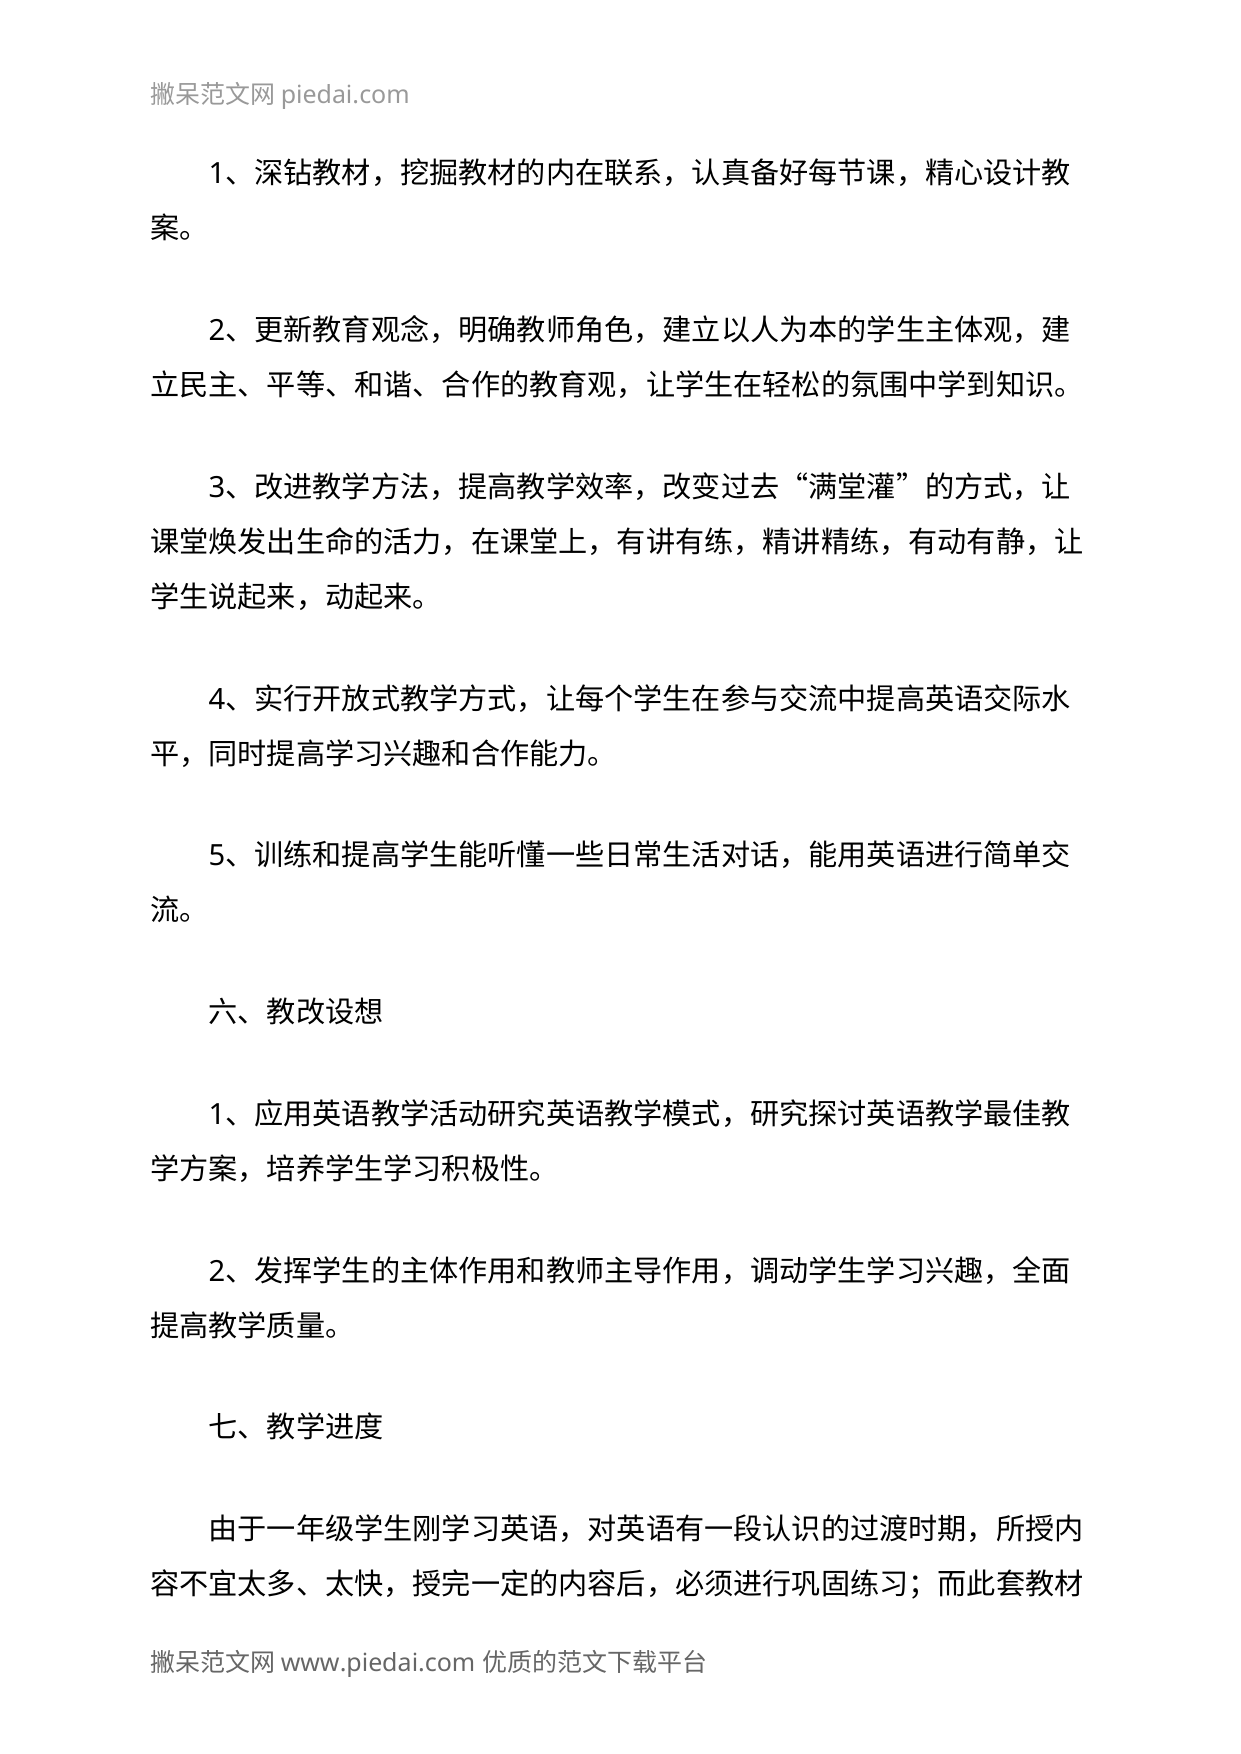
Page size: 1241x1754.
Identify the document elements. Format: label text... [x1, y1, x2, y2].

text 1、深钻教材，挖掘教材的内在联系，认真备好每节课，精心设计教案。 [150, 150, 1090, 247]
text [150, 1506, 1090, 1603]
text 3、改进教学方法，提高教学效率，改变过去“满堂灌”的方式，让课堂焕发出生命的活力，在课堂上，有讲有练，精讲精练，有动有静，让学生说起来，动起来。 [150, 463, 1090, 616]
text 2、发挥学生的主体作用和教师主导作用，调动学生学习兴趣，全面提高教学质量。 [150, 1247, 1090, 1344]
text 4、实行开放式教学方式，让每个学生在参与交流中提高英语交际水平，同时提高学习兴趣和合作能力。 [150, 675, 1090, 772]
text 七、教学进度 [150, 1404, 1090, 1446]
text 2、更新教育观念，明确教师角色，建立以人为本的学生主体观，建立民主、平等、和谐、合作的教育观，让学生在轻松的氛围中学到知识。 [150, 307, 1090, 404]
text 1、应用英语教学活动研究英语教学模式，研究探讨英语教学最佳教学方案，培养学生学习积极性。 [150, 1091, 1090, 1188]
text 5、训练和提高学生能听懂一些日常生活对话，能用英语进行简单交流。 [150, 832, 1090, 929]
text 六、教改设想 [150, 989, 1090, 1031]
